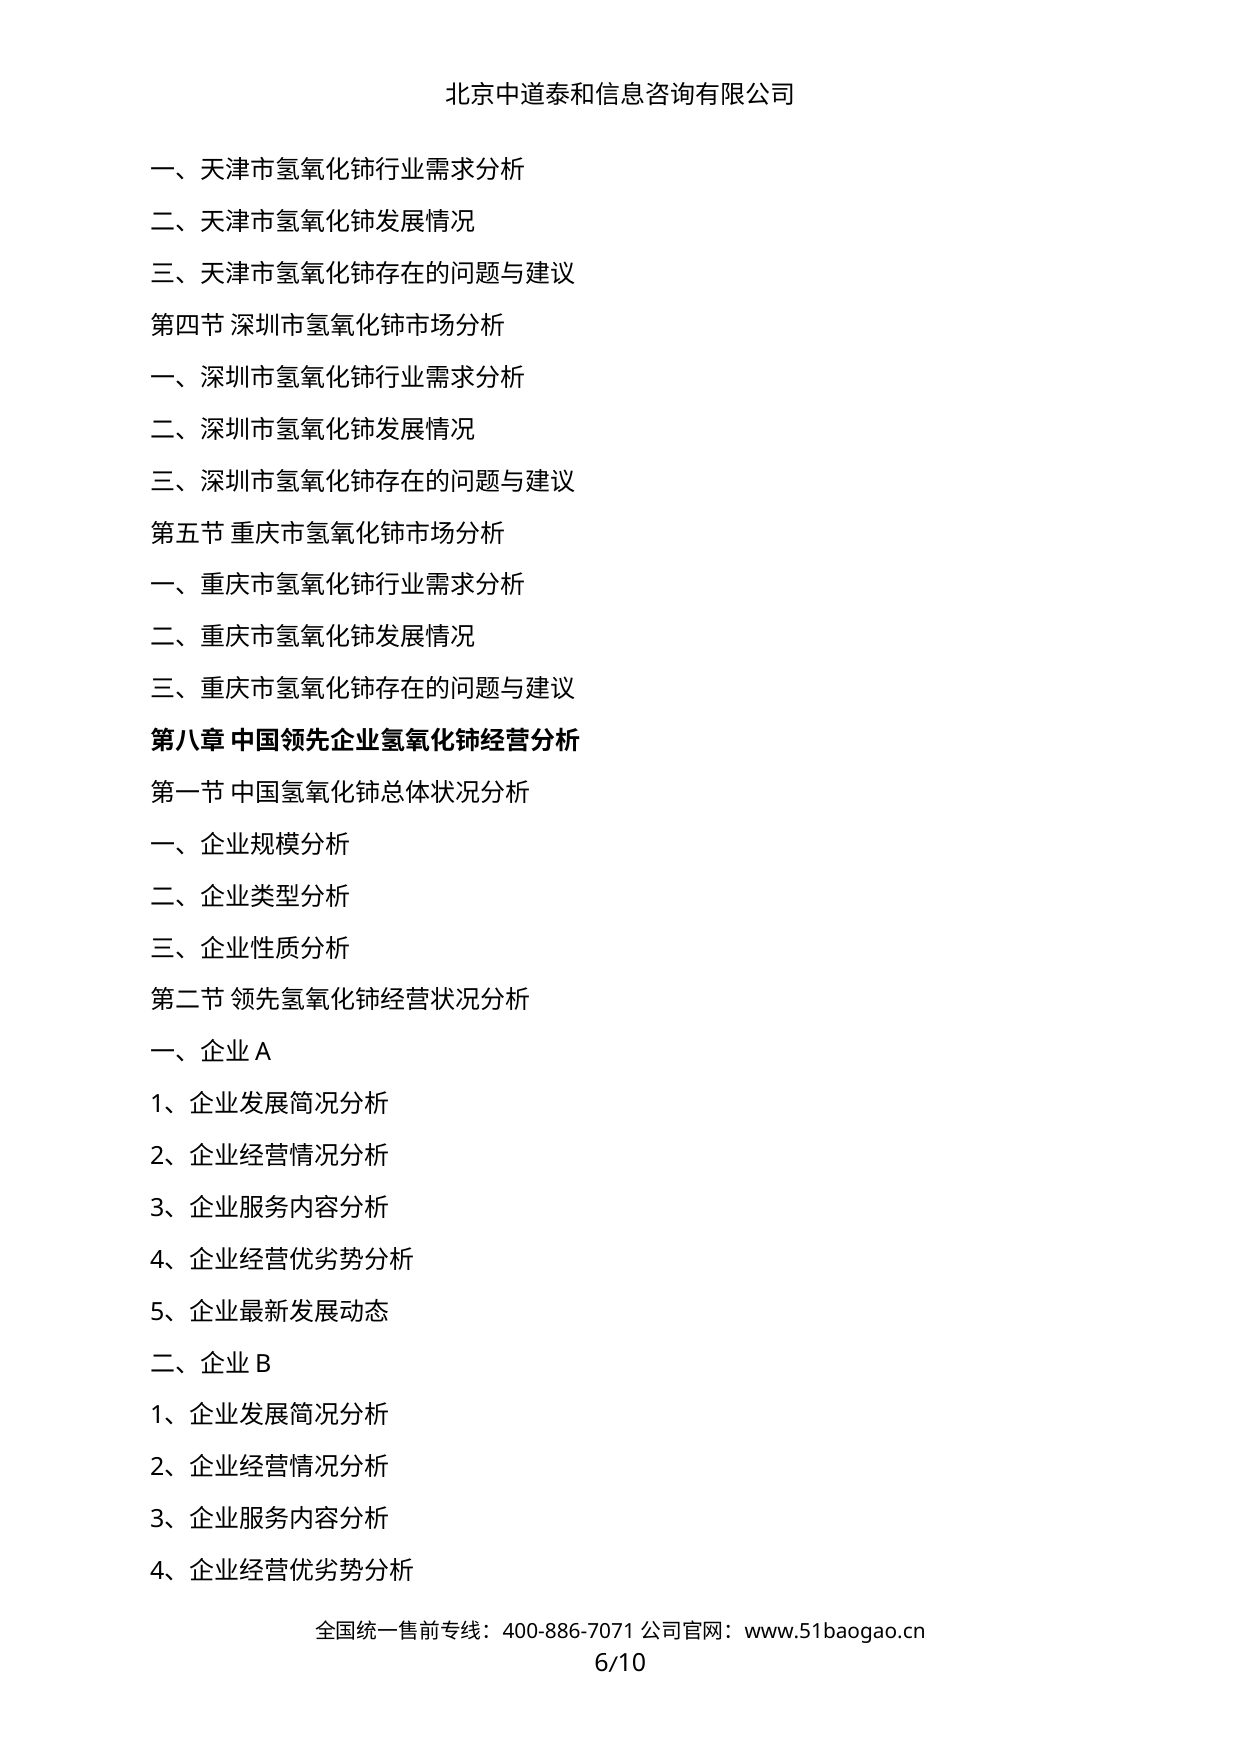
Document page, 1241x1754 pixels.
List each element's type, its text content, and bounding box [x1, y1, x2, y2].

text 二、企业类型分析 [150, 876, 1090, 912]
text 2、企业经营情况分析 [150, 1136, 1090, 1172]
text 5、企业最新发展动态 [150, 1291, 1090, 1327]
text 3、企业服务内容分析 [150, 1187, 1090, 1224]
text 一、企业A [150, 1032, 1090, 1068]
text 1、企业发展简况分析 [150, 1084, 1090, 1120]
text 4、企业经营优劣势分析 [150, 1239, 1090, 1276]
text 二、天津市氢氧化铈发展情况 [150, 202, 1090, 238]
text 三、重庆市氢氧化铈存在的问题与建议 [150, 669, 1090, 705]
text 4、企业经营优劣势分析 [150, 1551, 1090, 1587]
text 二、重庆市氢氧化铈发展情况 [150, 617, 1090, 653]
text 一、重庆市氢氧化铈行业需求分析 [150, 565, 1090, 601]
text 第一节 中国氢氧化铈总体状况分析 [150, 772, 1090, 809]
text 二、企业B [150, 1343, 1090, 1379]
text 一、深圳市氢氧化铈行业需求分析 [150, 357, 1090, 394]
text 三、天津市氢氧化铈存在的问题与建议 [150, 254, 1090, 290]
text 三、企业性质分析 [150, 928, 1090, 964]
text 第四节 深圳市氢氧化铈市场分析 [150, 306, 1090, 342]
text 一、企业规模分析 [150, 824, 1090, 861]
text 1、企业发展简况分析 [150, 1395, 1090, 1431]
text 第五节 重庆市氢氧化铈市场分析 [150, 513, 1090, 549]
text 3、企业服务内容分析 [150, 1499, 1090, 1535]
text 第二节 领先氢氧化铈经营状况分析 [150, 980, 1090, 1016]
text 一、天津市氢氧化铈行业需求分析 [150, 150, 1090, 186]
text 三、深圳市氢氧化铈存在的问题与建议 [150, 461, 1090, 497]
text 第八章 中国领先企业氢氧化铈经营分析 [150, 721, 1090, 757]
text 2、企业经营情况分析 [150, 1447, 1090, 1483]
text 二、深圳市氢氧化铈发展情况 [150, 409, 1090, 446]
